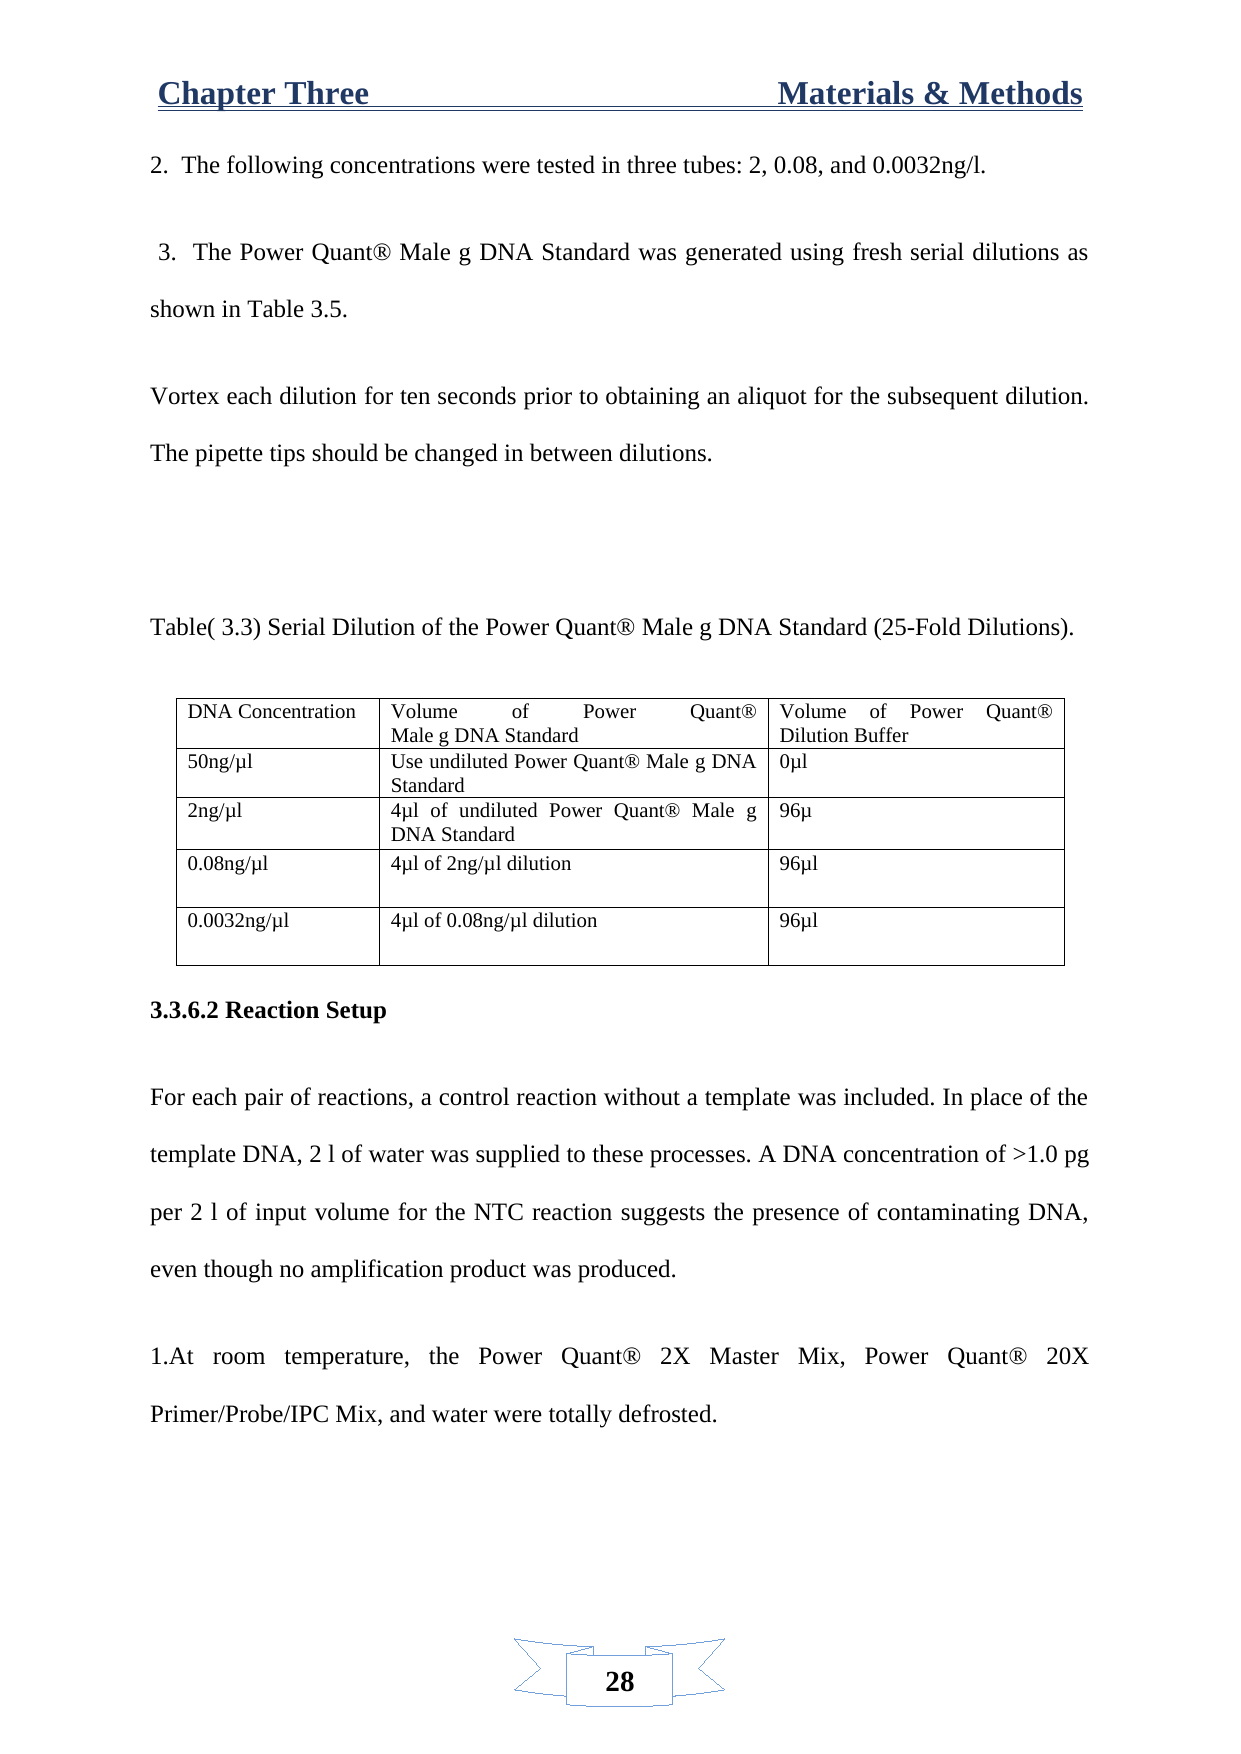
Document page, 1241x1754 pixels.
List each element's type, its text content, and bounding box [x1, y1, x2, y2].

table_header DNA Concentration [177, 699, 379, 747]
table_cell 96µl [769, 908, 1064, 965]
text For each pair of reactions, a control reaction without a template was included. In place of the template DNA, 2 l of water was supplied to these processes. A DNA concentration of >1.0 pg per 2 l of input volume for the NTC reaction suggests the presence of contaminating DNA, even though no amplification product was produced. [150, 1082, 1090, 1283]
text 3.3.6.2 Reaction Setup [150, 995, 1090, 1024]
text Table( 3.3) Serial Dilution of the Power Quant® Male g DNA Standard (25-Fold Dilutions). [150, 612, 1090, 640]
table_cell 0.0032ng/µl [177, 908, 379, 965]
table_cell 0.08ng/µl [177, 850, 379, 907]
table_header Volume of Power Quant® Dilution Buffer [769, 699, 1064, 747]
table_cell 4µl of undiluted Power Quant® Male g DNA Standard [380, 798, 768, 849]
text 3. The Power Quant® Male g DNA Standard was generated using fresh serial dilutions as shown in Table 3.5. [150, 237, 1090, 323]
table_cell 4µl of 0.08ng/µl dilution [380, 908, 768, 965]
table_cell 96µ [769, 798, 1064, 849]
table_header Volume of Power Quant® Male g DNA Standard [380, 699, 768, 747]
table_cell 96µl [769, 850, 1064, 907]
text 1.At room temperature, the Power Quant® 2X Master Mix, Power Quant® 20X Primer/Probe/IPC Mix, and water were totally defrosted. [150, 1341, 1090, 1427]
table_cell 0µl [769, 749, 1064, 797]
text 2. The following concentrations were tested in three tubes: 2, 0.08, and 0.0032ng/l. [150, 150, 1090, 179]
table_cell Use undiluted Power Quant® Male g DNA Standard [380, 749, 768, 797]
table_cell 4µl of 2ng/µl dilution [380, 850, 768, 907]
table_cell 2ng/µl [177, 798, 379, 849]
table_cell 50ng/µl [177, 749, 379, 797]
text Vortex each dilution for ten seconds prior to obtaining an aliquot for the subsequent dilution. The pipette tips should be changed in between dilutions. [150, 381, 1090, 467]
